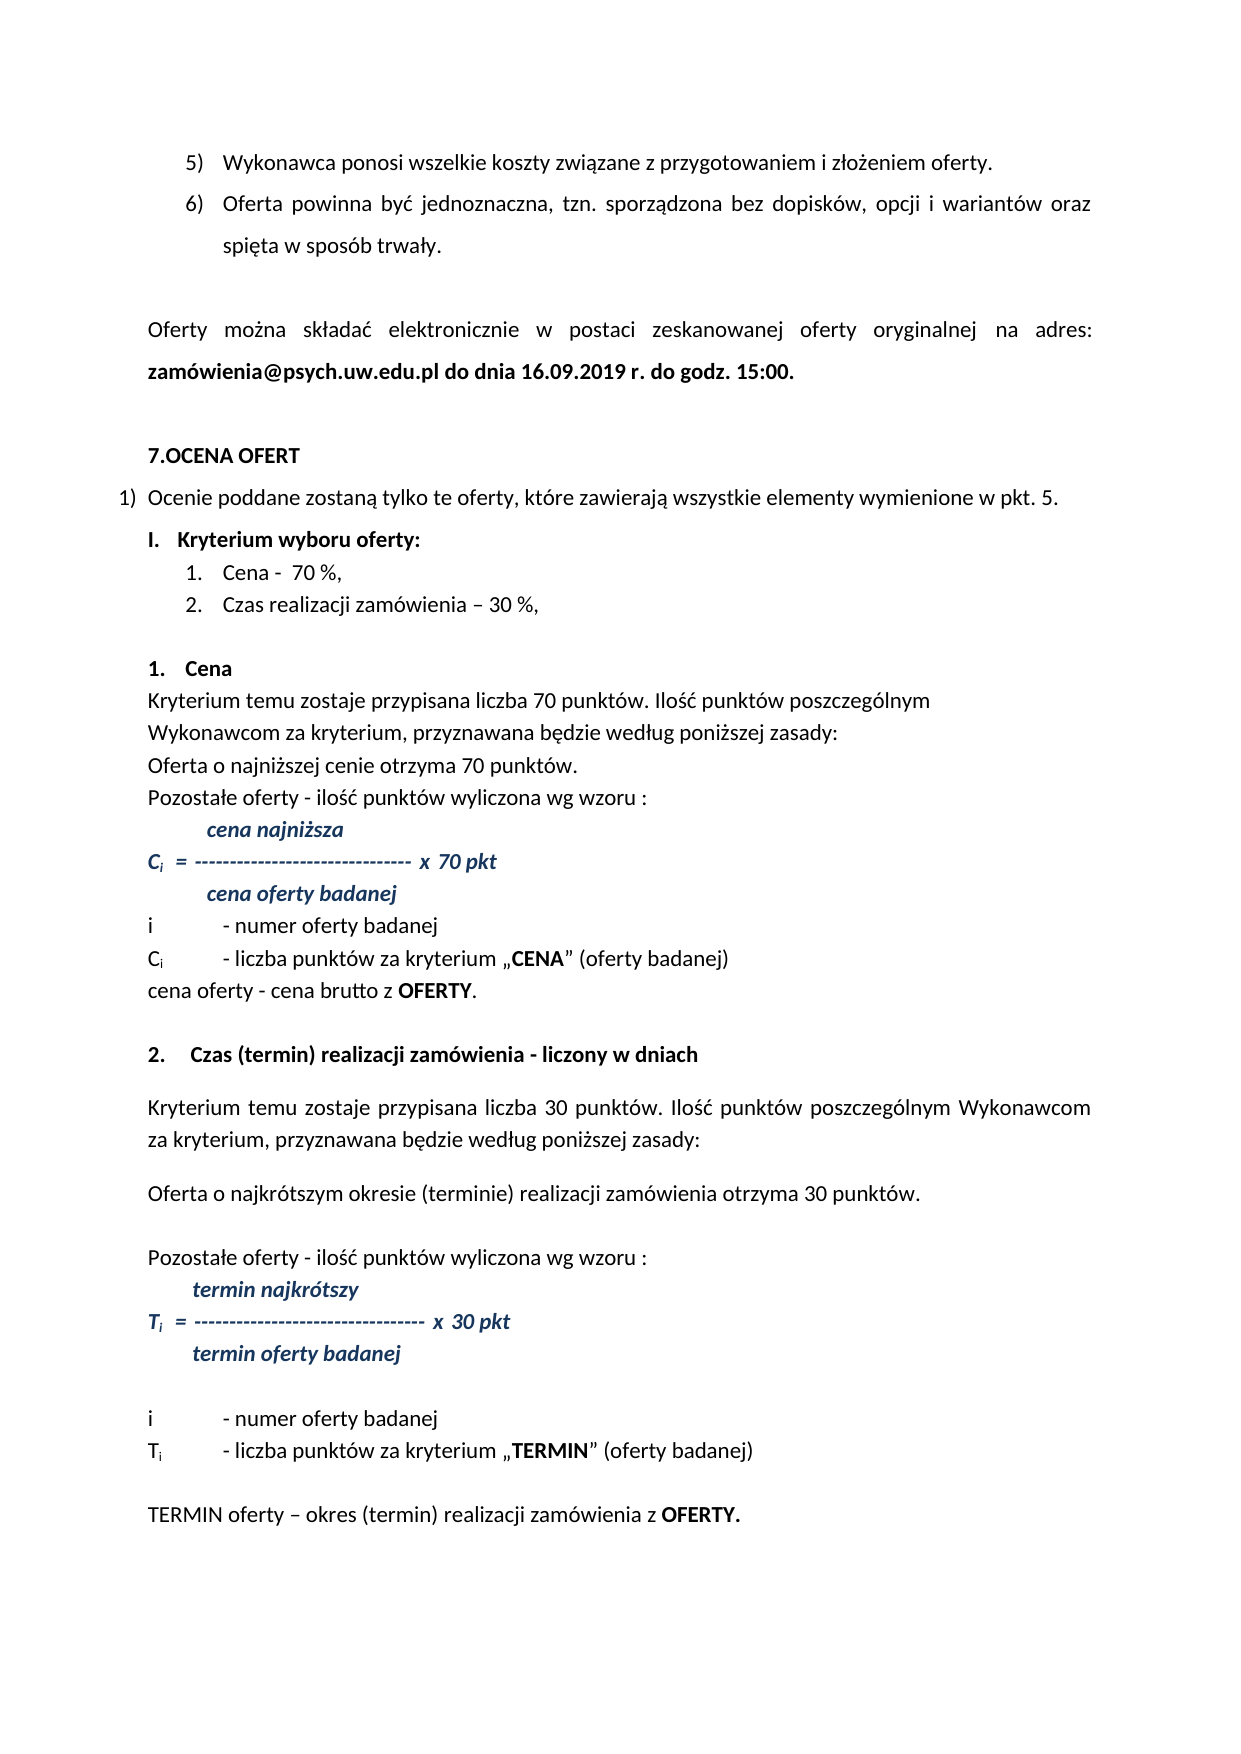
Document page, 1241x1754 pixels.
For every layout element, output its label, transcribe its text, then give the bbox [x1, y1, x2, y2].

text Kryterium temu zostaje przypisana liczba 70 punktów. Ilość punktów poszczególnym [148, 686, 1093, 714]
list Wykonawca ponosi wszelkie koszty związane z przygotowaniem i złożeniem oferty. [185, 148, 1093, 176]
text Oferta o najniższej cenie otrzyma 70 punktów. [148, 751, 1093, 779]
text termin oferty badanej [148, 1339, 1093, 1368]
text Oferta o najkrótszym okresie (terminie) realizacji zamówienia otrzyma 30 punktów. [148, 1179, 1093, 1207]
text i - numer oferty badanej [148, 1404, 1093, 1432]
text Ti - liczba punktów za kryterium „TERMIN” (oferty badanej) [148, 1436, 1093, 1464]
text termin najkrótszy [148, 1275, 1093, 1303]
text Ti = --------------------------------- x 30 pkt [148, 1307, 1093, 1335]
text Ci = ------------------------------- x 70 pkt [148, 847, 1093, 875]
list Kryterium temu zostaje przypisana liczba 30 punktów. Ilość punktów poszczególnym Wykonawcom za kryterium, przyznawana będzie według poniższej zasady: [148, 1093, 1093, 1154]
text Pozostałe oferty - ilość punktów wyliczona wg wzoru : [148, 783, 1093, 811]
text cena najniższa [148, 815, 1093, 843]
text TERMIN oferty – okres (termin) realizacji zamówienia z OFERTY. [148, 1501, 1093, 1528]
list Ocenie poddane zostaną tylko te oferty, które zawierają wszystkie elementy wymienione w pkt. 5. [118, 483, 1093, 511]
text Pozostałe oferty - ilość punktów wyliczona wg wzoru : [148, 1243, 1093, 1271]
text Wykonawcom za kryterium, przyznawana będzie według poniższej zasady: [148, 718, 1093, 747]
text i - numer oferty badanej [148, 912, 1093, 940]
text cena oferty badanej [148, 879, 1093, 907]
list Czas (termin) realizacji zamówienia - liczony w dniach [148, 1040, 1093, 1068]
list Cena [148, 654, 1093, 682]
text Ci - liczba punktów za kryterium „CENA” (oferty badanej) [148, 944, 1093, 972]
list Kryterium wyboru oferty: [148, 525, 1093, 553]
list Oferta powinna być jednoznaczna, tzn. sporządzona bez dopisków, opcji i wariantów oraz spięta w sposób trwały. [185, 189, 1093, 259]
list Czas realizacji zamówienia – 30 %, [185, 590, 1093, 618]
text Oferty można składać elektronicznie w postaci zeskanowanej oferty oryginalnej na adres: zamówienia@psych.uw.edu.pl do dnia 16.09.2019 r. do godz. 15:00. [148, 316, 1093, 386]
list Cena - 70 %, [185, 558, 1093, 586]
text cena oferty - cena brutto z OFERTY. [148, 976, 1093, 1004]
text 7.OCENA OFERT [148, 441, 1093, 469]
